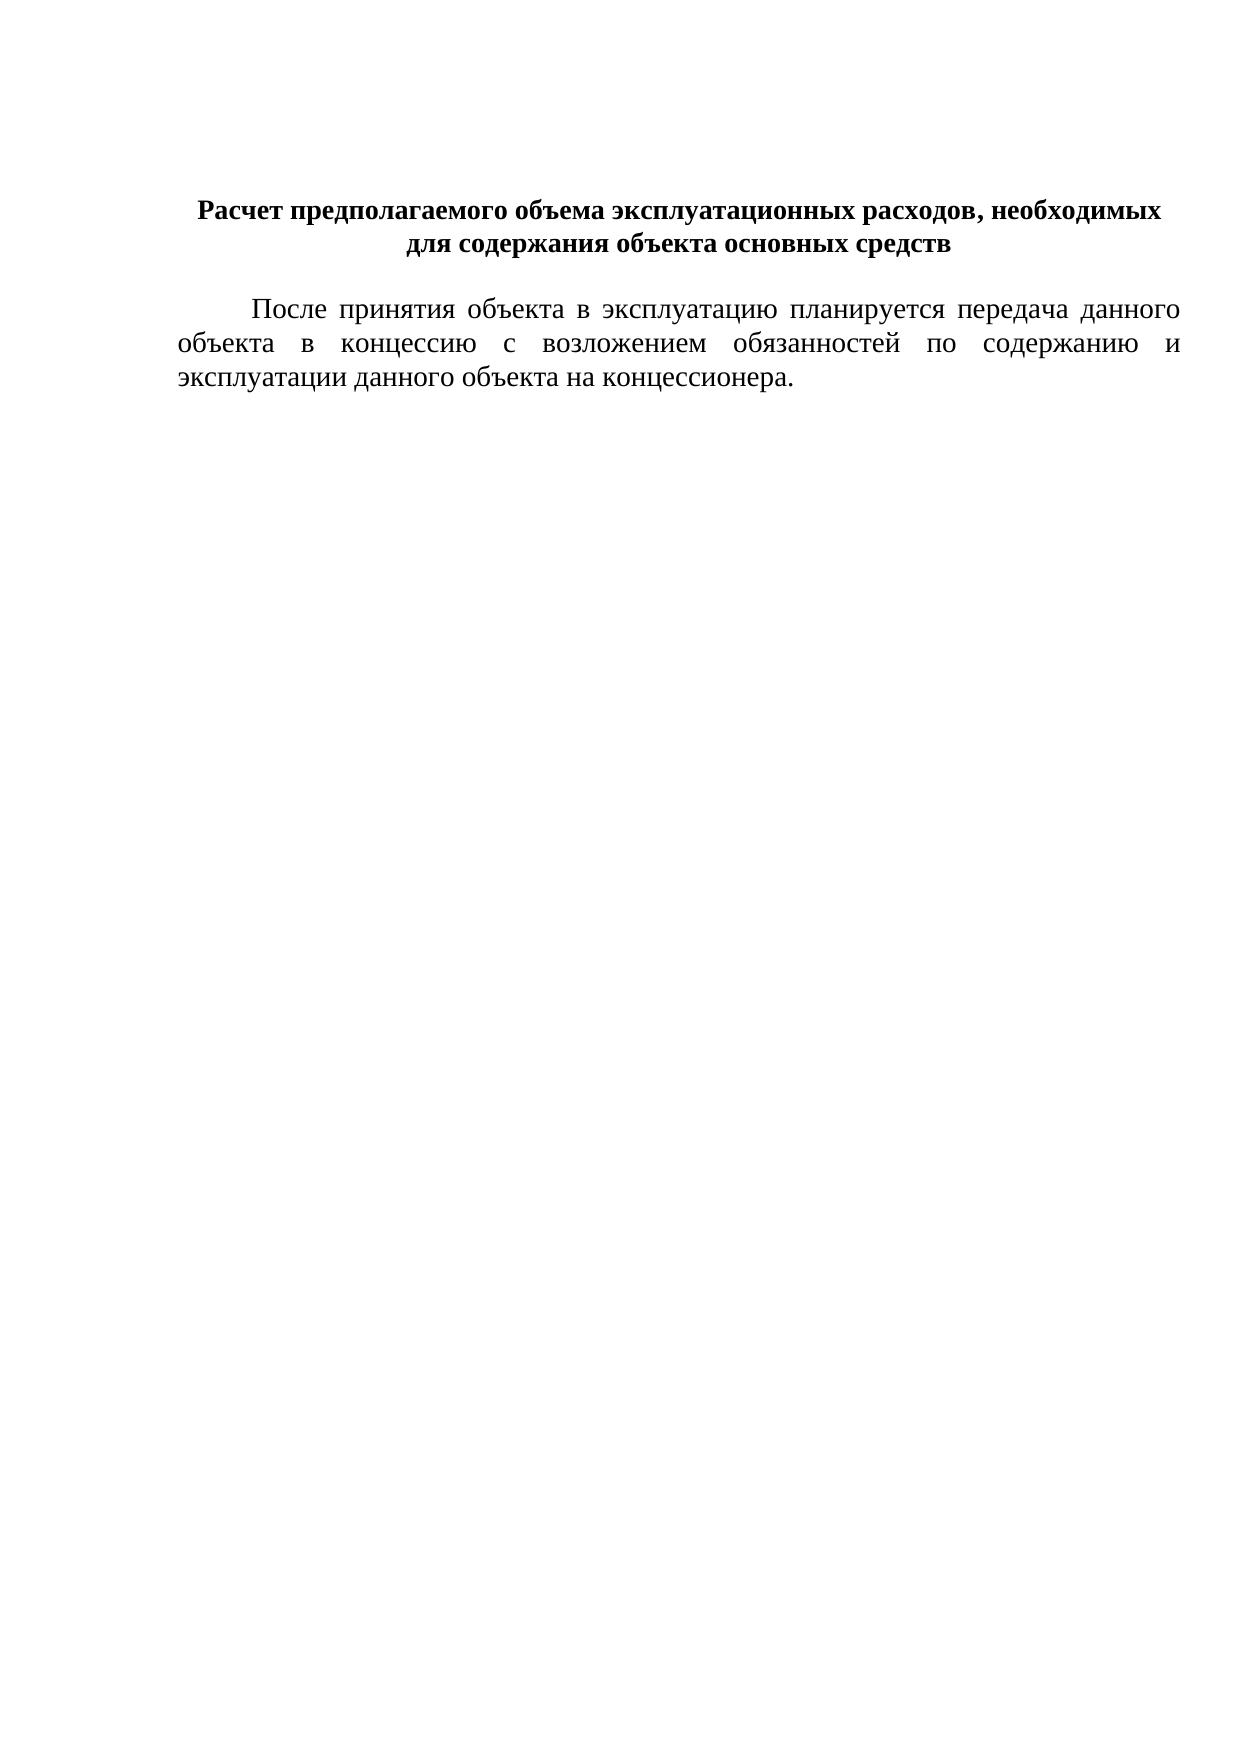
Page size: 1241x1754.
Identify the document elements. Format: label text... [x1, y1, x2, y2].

text После принятия объекта в эксплуатацию планируется передача данного объекта в концессию с возложением обязанностей по содержанию и эксплуатации данного объекта на концессионера. [177, 292, 1181, 392]
text Расчет предполагаемого объема эксплуатационных расходов, необходимых для содержания объекта основных средств [177, 193, 1181, 258]
